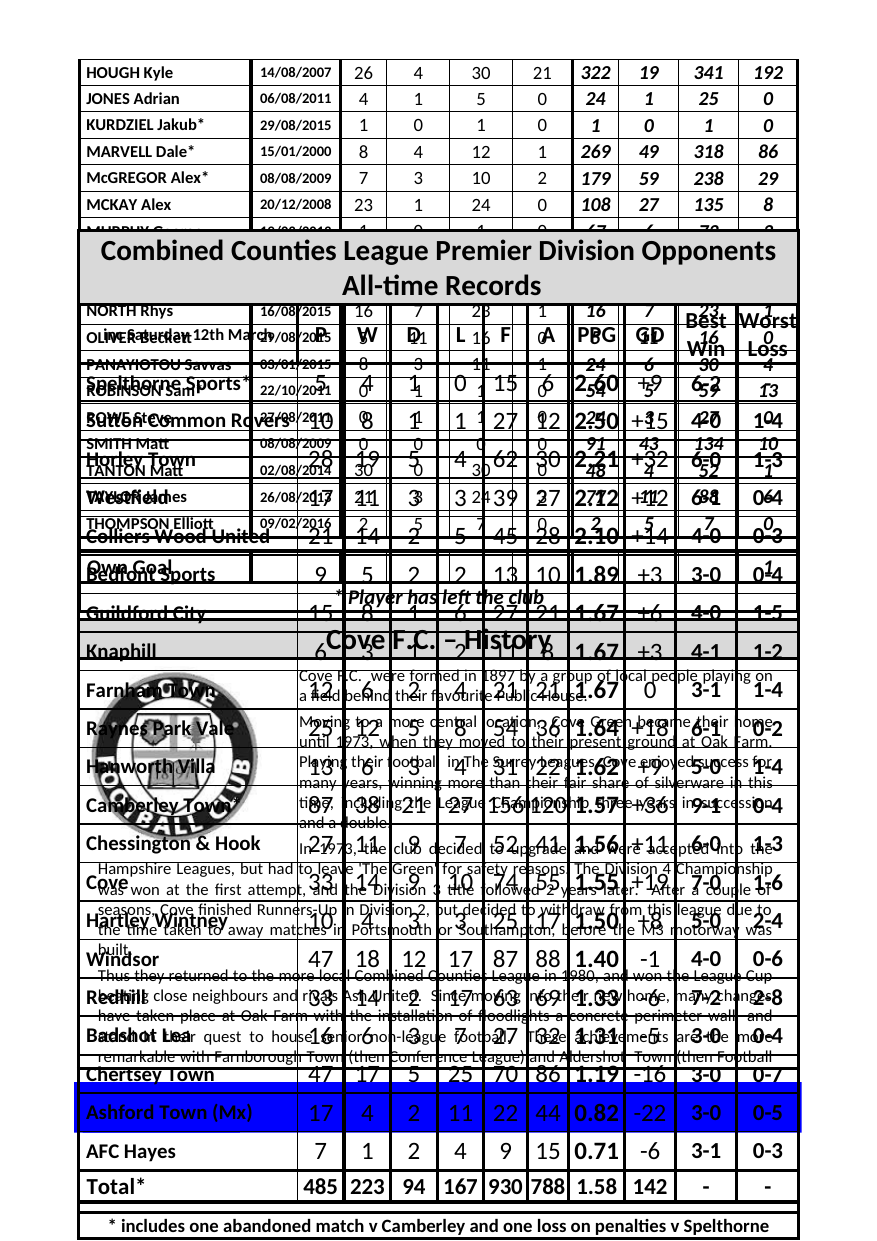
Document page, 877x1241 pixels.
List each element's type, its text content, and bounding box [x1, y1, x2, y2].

table_cell 788 [529, 1172, 567, 1200]
table_cell +9 [626, 748, 674, 785]
table_cell MCKAY Alex [81, 192, 249, 217]
table_cell 1.31 [570, 1017, 623, 1054]
table_cell 0-4 [738, 786, 797, 823]
table_cell 1 [342, 112, 386, 138]
table_cell 44 [529, 1094, 567, 1131]
table_cell Redhill [80, 979, 297, 1015]
table_cell 1.57 [570, 786, 623, 823]
table_cell 485 [298, 1172, 342, 1200]
table_cell 2 [392, 979, 436, 1015]
table_cell -6 [626, 979, 674, 1015]
table_cell - [738, 365, 797, 400]
table_cell 27 [619, 192, 678, 217]
table_cell Bedfont Sports [80, 556, 297, 593]
table_cell 25 [439, 1056, 482, 1092]
table_cell Windsor [80, 940, 297, 977]
table_cell 2 [392, 517, 436, 554]
table_cell +3 [626, 633, 674, 669]
table_cell 4 [439, 441, 482, 477]
table_cell 930 [485, 1172, 526, 1200]
table_cell Horley Town [80, 441, 297, 477]
table_cell 341 [679, 60, 738, 84]
table_cell 192 [739, 60, 796, 84]
table_cell 25 [298, 710, 342, 746]
table_cell Chertsey Town [80, 1056, 297, 1092]
table_cell 94 [392, 1172, 436, 1200]
table_cell 4-0 [677, 517, 735, 554]
table_cell 15/01/2000 [253, 139, 339, 164]
table_cell 74 [485, 863, 526, 900]
table_cell 1.55 [570, 863, 623, 900]
table_cell 41 [529, 825, 567, 862]
table_cell 6 [529, 365, 567, 400]
table_cell 269 [574, 139, 618, 164]
table_cell 1 [619, 86, 678, 111]
table_cell +32 [626, 441, 674, 477]
table_cell +3 [626, 556, 674, 593]
table_cell 87 [485, 940, 526, 977]
table_cell 27 [485, 402, 526, 439]
table_cell P [299, 306, 342, 362]
table_cell 8 [529, 633, 567, 669]
table_cell 5 [346, 556, 389, 593]
table_cell 87 [298, 786, 342, 823]
table_cell 4 [346, 1094, 389, 1131]
table_cell 19 [619, 60, 678, 84]
table_cell 3 [392, 479, 436, 516]
table_cell 1.64 [570, 710, 623, 746]
table_cell 3 [392, 1017, 436, 1054]
table_cell inc Saturday 12th March [80, 306, 296, 362]
table_cell 0.82 [570, 1094, 623, 1131]
table_cell 7 [439, 825, 482, 862]
table_cell 1.67 [570, 671, 623, 708]
table_cell 0-3 [738, 1132, 797, 1169]
table_cell 25 [485, 902, 526, 938]
table_cell 7 [439, 1017, 482, 1054]
table_cell 7-2 [677, 979, 735, 1015]
table_cell +15 [626, 402, 674, 439]
table_cell 5 [392, 710, 436, 746]
table_cell 8 [346, 594, 389, 631]
table_cell 27 [485, 594, 526, 631]
table_cell Chessington & Hook [80, 825, 297, 862]
table_cell 1 [439, 402, 482, 439]
table_cell -16 [626, 1056, 674, 1092]
table_cell 7 [298, 1132, 342, 1169]
table_cell Farnham Town [80, 671, 297, 708]
table_cell 10 [298, 902, 342, 938]
table_cell 11 [346, 479, 389, 516]
table_cell 8 [346, 402, 389, 439]
table_cell 21 [298, 517, 342, 554]
table_cell - [677, 1172, 735, 1200]
table_cell 3 [392, 902, 436, 938]
table_cell 36 [529, 710, 567, 746]
table_cell 6 [439, 594, 482, 631]
table_header Combined Counties League Premier Division Opponents All-time Records [80, 232, 797, 303]
table_cell 17 [298, 1094, 342, 1131]
table_cell 9 [392, 825, 436, 862]
table_cell JONES Adrian [81, 86, 249, 111]
table_cell 63 [485, 979, 526, 1015]
table_cell 322 [574, 60, 618, 84]
table_cell 2-4 [738, 902, 797, 938]
table_cell 10 [529, 556, 567, 593]
table_cell 6-1 [677, 479, 735, 516]
table_cell 21 [513, 60, 571, 84]
table_cell 86 [739, 139, 796, 164]
table_cell 2.21 [570, 441, 623, 477]
table_cell 4 [439, 671, 482, 708]
table_cell 10 [298, 402, 342, 439]
table_cell +8 [626, 902, 674, 938]
table_cell Camberley Town* [80, 786, 297, 823]
table_cell 10 [450, 165, 512, 191]
table_cell 1.67 [570, 594, 623, 631]
table_cell 13 [485, 556, 526, 593]
table_cell +11 [626, 825, 674, 862]
table_cell 31 [485, 748, 526, 785]
table_cell 5 [298, 365, 342, 400]
table_cell 0-5 [738, 1094, 797, 1131]
table_cell 142 [626, 1172, 674, 1200]
table_cell 318 [679, 139, 738, 164]
table_cell 5 [392, 441, 436, 477]
table_cell 2 [439, 556, 482, 593]
table_cell 12 [450, 139, 512, 164]
table_cell 26 [342, 60, 386, 84]
table_cell Guildford City [80, 594, 297, 631]
table_cell 3-1 [677, 671, 735, 708]
table_cell 1-4 [738, 402, 797, 439]
table_cell 6 [346, 671, 389, 708]
table_cell 30 [450, 60, 512, 84]
table_cell 9 [298, 556, 342, 593]
table_cell 17 [439, 940, 482, 977]
table_cell 4-1 [677, 633, 735, 669]
table_cell 6-2 [677, 365, 735, 400]
table_cell 2-8 [738, 979, 797, 1015]
table_cell 4 [346, 902, 389, 938]
table_cell 2 [439, 633, 482, 669]
table_cell 1 [392, 402, 436, 439]
table_cell 223 [346, 1172, 389, 1200]
table_cell 32 [529, 1017, 567, 1054]
table_cell 1 [387, 192, 449, 217]
table_cell 12 [298, 671, 342, 708]
table_cell 7 [342, 165, 386, 191]
table_cell 7-0 [677, 863, 735, 900]
table_cell 4 [439, 748, 482, 785]
table_cell Worst Loss [738, 306, 797, 362]
table_cell 4-0 [677, 402, 735, 439]
table_cell 3-1 [677, 1132, 735, 1169]
table_cell 9 [485, 1132, 526, 1169]
table_cell 1.58 [570, 1172, 623, 1200]
table_cell 33 [298, 863, 342, 900]
table_cell 39 [485, 479, 526, 516]
table_cell 156 [485, 786, 526, 823]
table_cell 06/08/2011 [253, 86, 339, 111]
table_cell 19 [346, 441, 389, 477]
table_cell 1 [392, 594, 436, 631]
table_cell 0 [513, 86, 571, 111]
table_cell 4 [439, 1132, 482, 1169]
table_cell 55 [529, 863, 567, 900]
table_cell 3-0 [677, 1017, 735, 1054]
table_cell 30 [529, 441, 567, 477]
table_cell 21 [529, 671, 567, 708]
table_cell 1.50 [570, 902, 623, 938]
table_cell 0-4 [738, 479, 797, 516]
table_cell 6-0 [677, 441, 735, 477]
table_cell PPG [570, 306, 623, 362]
table_cell 1-4 [738, 671, 797, 708]
table_cell 12 [392, 940, 436, 977]
table_cell Best Win [677, 306, 735, 362]
table_cell 24 [450, 192, 512, 217]
table_cell 3-0 [677, 1056, 735, 1092]
table_cell 2 [513, 165, 571, 191]
table_cell 49 [619, 139, 678, 164]
table_cell 3-0 [677, 556, 735, 593]
table_cell 8 [739, 192, 796, 217]
table_cell 1 [450, 112, 512, 138]
table_cell 15 [298, 594, 342, 631]
table_cell 1-3 [738, 825, 797, 862]
table_cell -22 [626, 1094, 674, 1131]
table_cell 1 [513, 139, 571, 164]
table_cell 6 [346, 748, 389, 785]
table_cell 12 [346, 710, 389, 746]
table_cell 238 [679, 165, 738, 191]
table_cell +36 [626, 786, 674, 823]
table_cell 45 [485, 517, 526, 554]
table_cell L [439, 306, 482, 362]
table_cell 27 [439, 786, 482, 823]
table_cell 2.60 [570, 365, 623, 400]
table_cell 2 [392, 1094, 436, 1131]
table_cell 2 [392, 671, 436, 708]
table_cell +9 [626, 365, 674, 400]
table_cell 0-4 [738, 556, 797, 593]
table_cell 29 [739, 165, 796, 191]
table_cell 0-4 [738, 1017, 797, 1054]
table_cell 18 [346, 940, 389, 977]
table_cell 1-4 [738, 748, 797, 785]
table_cell Westfield [80, 479, 297, 516]
table_cell 47 [298, 940, 342, 977]
table_cell 14 [346, 517, 389, 554]
table_cell 0-2 [738, 710, 797, 746]
table_cell 14/08/2007 [253, 60, 339, 84]
table_cell * includes one abandoned match v Camberley and one loss on penalties v Spelthorne [80, 1214, 797, 1237]
table_cell 17 [346, 1056, 389, 1092]
table_cell 1 [346, 1132, 389, 1169]
table_cell 179 [574, 165, 618, 191]
table_cell 1 [574, 112, 618, 138]
table_cell 3 [346, 633, 389, 669]
table_cell D [392, 306, 436, 362]
table_cell 4 [387, 139, 449, 164]
table_cell 17 [298, 479, 342, 516]
table_cell 2.50 [570, 402, 623, 439]
table_cell 62 [485, 441, 526, 477]
table_cell 0 [513, 192, 571, 217]
table_cell 4 [342, 86, 386, 111]
table_cell 86 [529, 1056, 567, 1092]
table_cell 1 [679, 112, 738, 138]
table_cell 21 [392, 786, 436, 823]
table_cell 0 [739, 86, 796, 111]
table_cell GD [626, 306, 674, 362]
table_cell Ashford Town (Mx) [80, 1094, 297, 1131]
table_cell 28 [529, 517, 567, 554]
table_cell Hanworth Villa [80, 748, 297, 785]
table_cell 0 [513, 112, 571, 138]
table_cell 0-3 [738, 517, 797, 554]
table_cell +18 [626, 710, 674, 746]
table_cell 3 [439, 902, 482, 938]
table_cell 1 [387, 86, 449, 111]
table_cell 0.71 [570, 1132, 623, 1169]
table_cell [80, 1204, 797, 1211]
table_cell 135 [679, 192, 738, 217]
table_cell 4-0 [677, 940, 735, 977]
table_cell 16 [298, 1017, 342, 1054]
table_cell 15 [529, 1132, 567, 1169]
table_cell 27 [298, 825, 342, 862]
table_cell 0 [739, 112, 796, 138]
table_cell 4 [387, 60, 449, 84]
table_cell 23 [342, 192, 386, 217]
table_cell -5 [626, 1017, 674, 1054]
table_cell 47 [298, 1056, 342, 1092]
table_cell KURDZIEL Jakub* [81, 112, 249, 138]
table_cell 08/08/2009 [253, 165, 339, 191]
table_cell +12 [626, 479, 674, 516]
table_cell +14 [626, 517, 674, 554]
table_cell 8 [439, 710, 482, 746]
table_cell -1 [626, 940, 674, 977]
table_cell 59 [619, 165, 678, 191]
table_cell 4-0 [677, 594, 735, 631]
table_cell AFC Hayes [80, 1132, 297, 1169]
table_cell 0-6 [738, 940, 797, 977]
table_cell 15 [485, 365, 526, 400]
table_cell 167 [439, 1172, 482, 1200]
table_cell 12 [529, 402, 567, 439]
table_cell 1 [392, 365, 436, 400]
table_cell 21 [529, 594, 567, 631]
table_cell 6 [298, 633, 342, 669]
table_cell Spelthorne Sports* [80, 365, 297, 400]
table_cell 10 [439, 863, 482, 900]
table_cell 54 [485, 710, 526, 746]
table_cell 9 [392, 863, 436, 900]
table_cell Raynes Park Vale [80, 710, 297, 746]
table_cell 0 [626, 671, 674, 708]
table_cell Hartley Wintney [80, 902, 297, 938]
table_cell 1.56 [570, 825, 623, 862]
table_cell 5 [392, 1056, 436, 1092]
table_cell 6-0 [677, 825, 735, 862]
table_cell 5 [450, 86, 512, 111]
table_cell 1 [392, 633, 436, 669]
table_cell 108 [574, 192, 618, 217]
table_cell Sutton Common Rovers [80, 402, 297, 439]
table_cell 14 [346, 979, 389, 1015]
table_cell +19 [626, 863, 674, 900]
table_cell 88 [529, 940, 567, 977]
table_cell 1.67 [570, 633, 623, 669]
table_cell 0 [387, 112, 449, 138]
table_cell 3 [387, 165, 449, 191]
table_cell 17 [439, 979, 482, 1015]
table_cell MARVELL Dale* [81, 139, 249, 164]
table_cell 1.89 [570, 556, 623, 593]
table_cell 0-7 [738, 1056, 797, 1092]
table_cell 1-6 [738, 863, 797, 900]
table_cell A [529, 306, 567, 362]
table_cell 17 [529, 902, 567, 938]
table_cell 0 [619, 112, 678, 138]
table_cell 2 [392, 556, 436, 593]
table_cell 20/12/2008 [253, 192, 339, 217]
table_cell 14 [346, 863, 389, 900]
table_cell 4 [346, 365, 389, 400]
table_cell 28 [298, 441, 342, 477]
table_cell 6-1 [677, 710, 735, 746]
table_cell 52 [485, 825, 526, 862]
table_cell 5 [439, 517, 482, 554]
table_cell 11 [346, 825, 389, 862]
table_cell 70 [485, 1056, 526, 1092]
table_cell +6 [626, 594, 674, 631]
table_cell 11 [439, 1094, 482, 1131]
table_cell 6 [346, 1017, 389, 1054]
table_cell 27 [529, 479, 567, 516]
table_cell 2.10 [570, 517, 623, 554]
table_cell -6 [626, 1132, 674, 1169]
table_cell 38 [346, 786, 389, 823]
table_cell W [346, 306, 389, 362]
table_cell 3 [439, 479, 482, 516]
table_cell F [485, 306, 526, 362]
table_cell Colliers Wood United [80, 517, 297, 554]
table_cell 2 [392, 1132, 436, 1169]
table_cell 27 [485, 1017, 526, 1054]
table_cell 33 [298, 979, 342, 1015]
table_cell 9-1 [677, 786, 735, 823]
table_cell 11 [485, 633, 526, 669]
table_cell 1.62 [570, 748, 623, 785]
table_cell 21 [485, 671, 526, 708]
table_cell 25 [679, 86, 738, 111]
table_cell 8 [342, 139, 386, 164]
table_cell - [738, 1172, 797, 1200]
table_cell 3 [392, 748, 436, 785]
table_cell 22 [485, 1094, 526, 1131]
table_cell 1.40 [570, 940, 623, 977]
table_cell 29/08/2015 [253, 112, 339, 138]
table_cell 2.12 [570, 479, 623, 516]
table_cell 24 [574, 86, 618, 111]
table_cell 1-2 [738, 633, 797, 669]
table_cell HOUGH Kyle [81, 60, 249, 84]
table_cell McGREGOR Alex* [81, 165, 249, 191]
table_cell 120 [529, 786, 567, 823]
table_cell Total* [80, 1172, 297, 1200]
table_cell Knaphill [80, 633, 297, 669]
table_cell Cove [80, 863, 297, 900]
table_cell 1-5 [738, 594, 797, 631]
table_cell 0 [439, 365, 482, 400]
table_cell 13 [298, 748, 342, 785]
table_cell 5-0 [677, 748, 735, 785]
table_cell 5-0 [677, 902, 735, 938]
table_cell 1.19 [570, 1056, 623, 1092]
table_cell 1-3 [738, 441, 797, 477]
table_cell 3-0 [677, 1094, 735, 1131]
table_cell Badshot Lea [80, 1017, 297, 1054]
table_cell 22 [529, 748, 567, 785]
table_cell 69 [529, 979, 567, 1015]
table_cell 1.33 [570, 979, 623, 1015]
